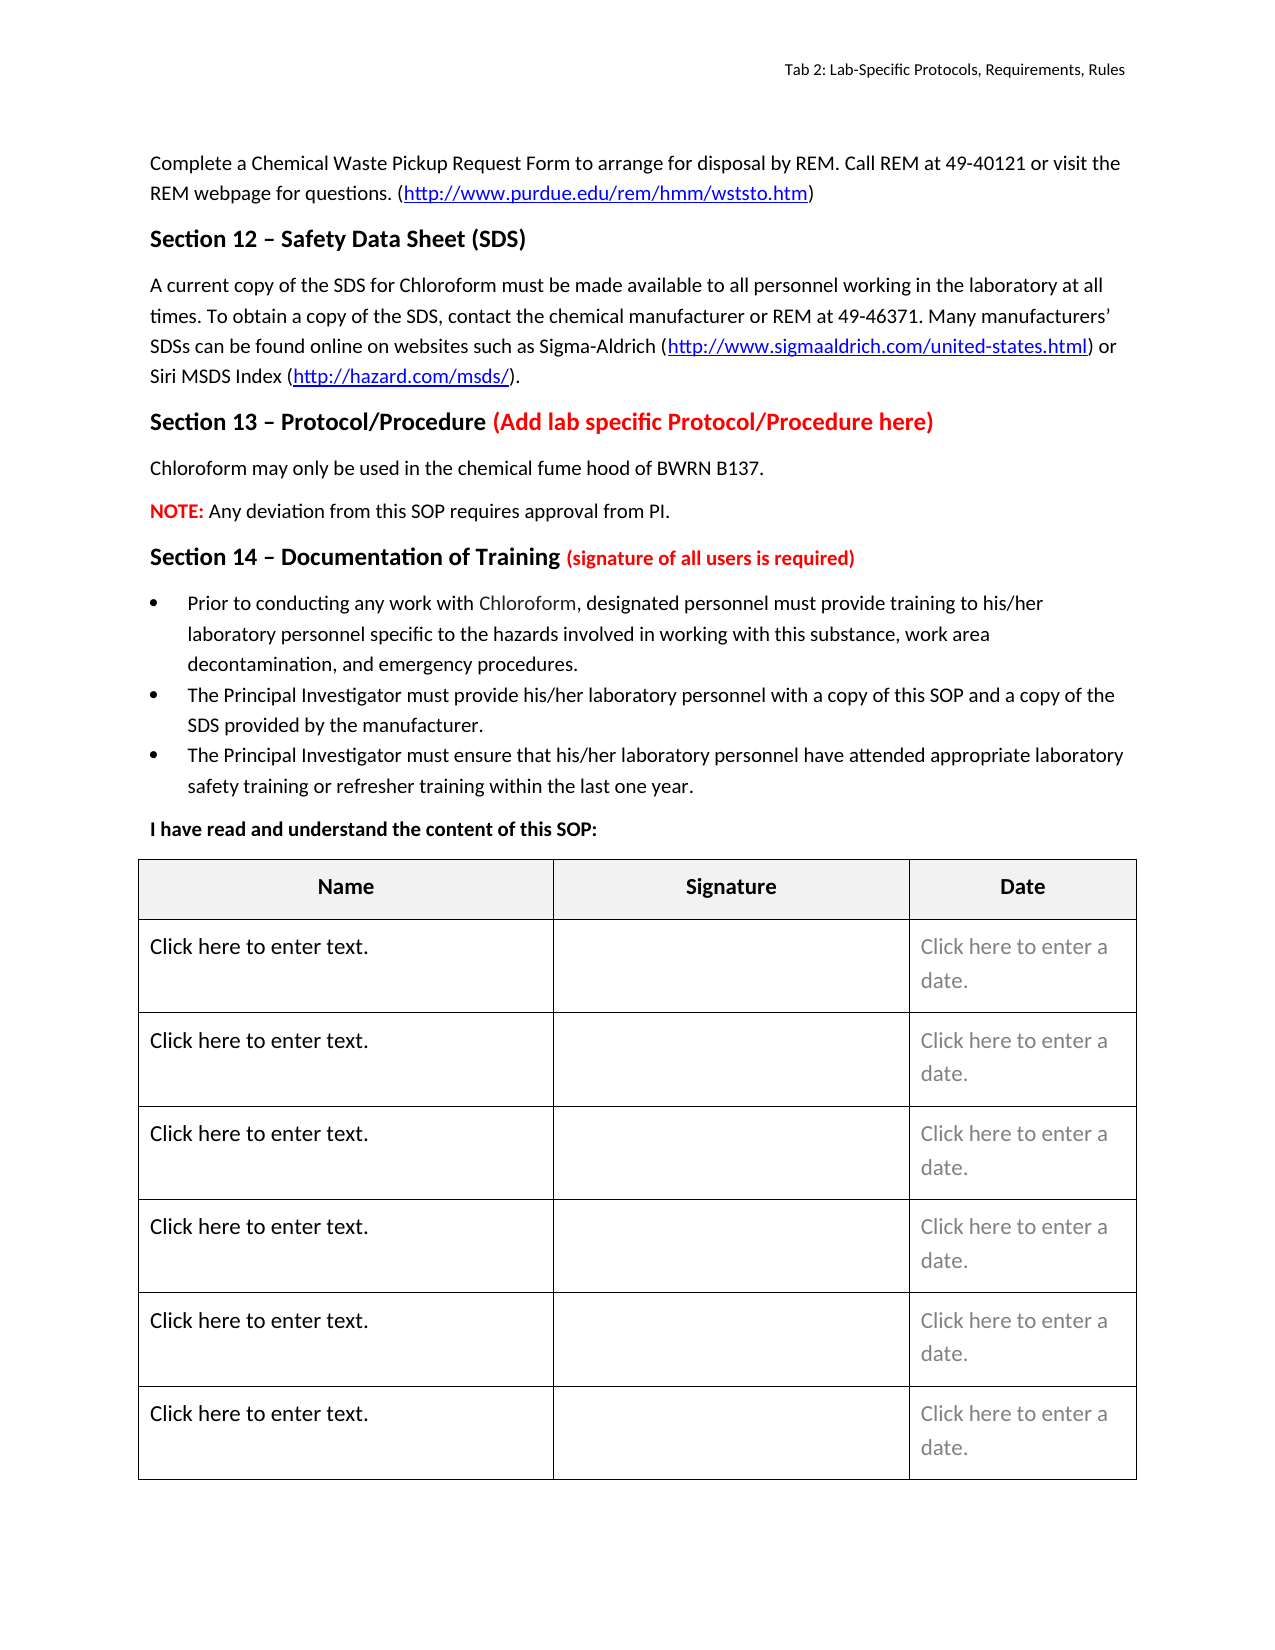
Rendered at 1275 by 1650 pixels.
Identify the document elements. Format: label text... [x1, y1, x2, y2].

list The Principal Investigator must ensure that his/her laboratory personnel have attended appropriate laboratory safety training or refresher training within the last one year. [150, 743, 1125, 798]
text Section 13 – Protocol/Procedure (Add lab specific Protocol/Procedure here) [150, 407, 1125, 437]
text I have read and understand the content of this SOP: [150, 816, 1125, 841]
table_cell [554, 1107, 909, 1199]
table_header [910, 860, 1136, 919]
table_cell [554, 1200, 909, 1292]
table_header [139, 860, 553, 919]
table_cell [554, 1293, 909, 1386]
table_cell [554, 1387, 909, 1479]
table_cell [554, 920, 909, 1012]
text A current copy of the SDS for Chloroform must be made available to all personnel working in the laboratory at all times. To obtain a copy of the SDS, contact the chemical manufacturer or REM at 49-46371. Many manufacturers’ SDSs can be found online on websites such as Sigma-Aldrich (http://www.sigmaaldrich.com/united-states.html) or Siri MSDS Index (http://hazard.com/msds/). [150, 272, 1125, 389]
list The Principal Investigator must provide his/her laboratory personnel with a copy of this SOP and a copy of the SDS provided by the manufacturer. [150, 682, 1125, 738]
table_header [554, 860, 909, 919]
text NOTE: Any deviation from this SOP requires approval from PI. [150, 498, 1125, 524]
list Prior to conducting any work with Chloroform, designated personnel must provide training to his/her laboratory personnel specific to the hazards involved in working with this substance, work area decontamination, and emergency procedures. [150, 591, 1125, 677]
text Section 12 – Safety Data Sheet (SDS) [150, 223, 1125, 254]
text Section 14 – Documentation of Training (signature of all users is required) [150, 541, 1125, 572]
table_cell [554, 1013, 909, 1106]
text Complete a Chemical Waste Pickup Request Form to arrange for disposal by REM. Call REM at 49-40121 or visit the REM webpage for questions. (http://www.purdue.edu/rem/hmm/wststo.htm) [150, 150, 1125, 206]
